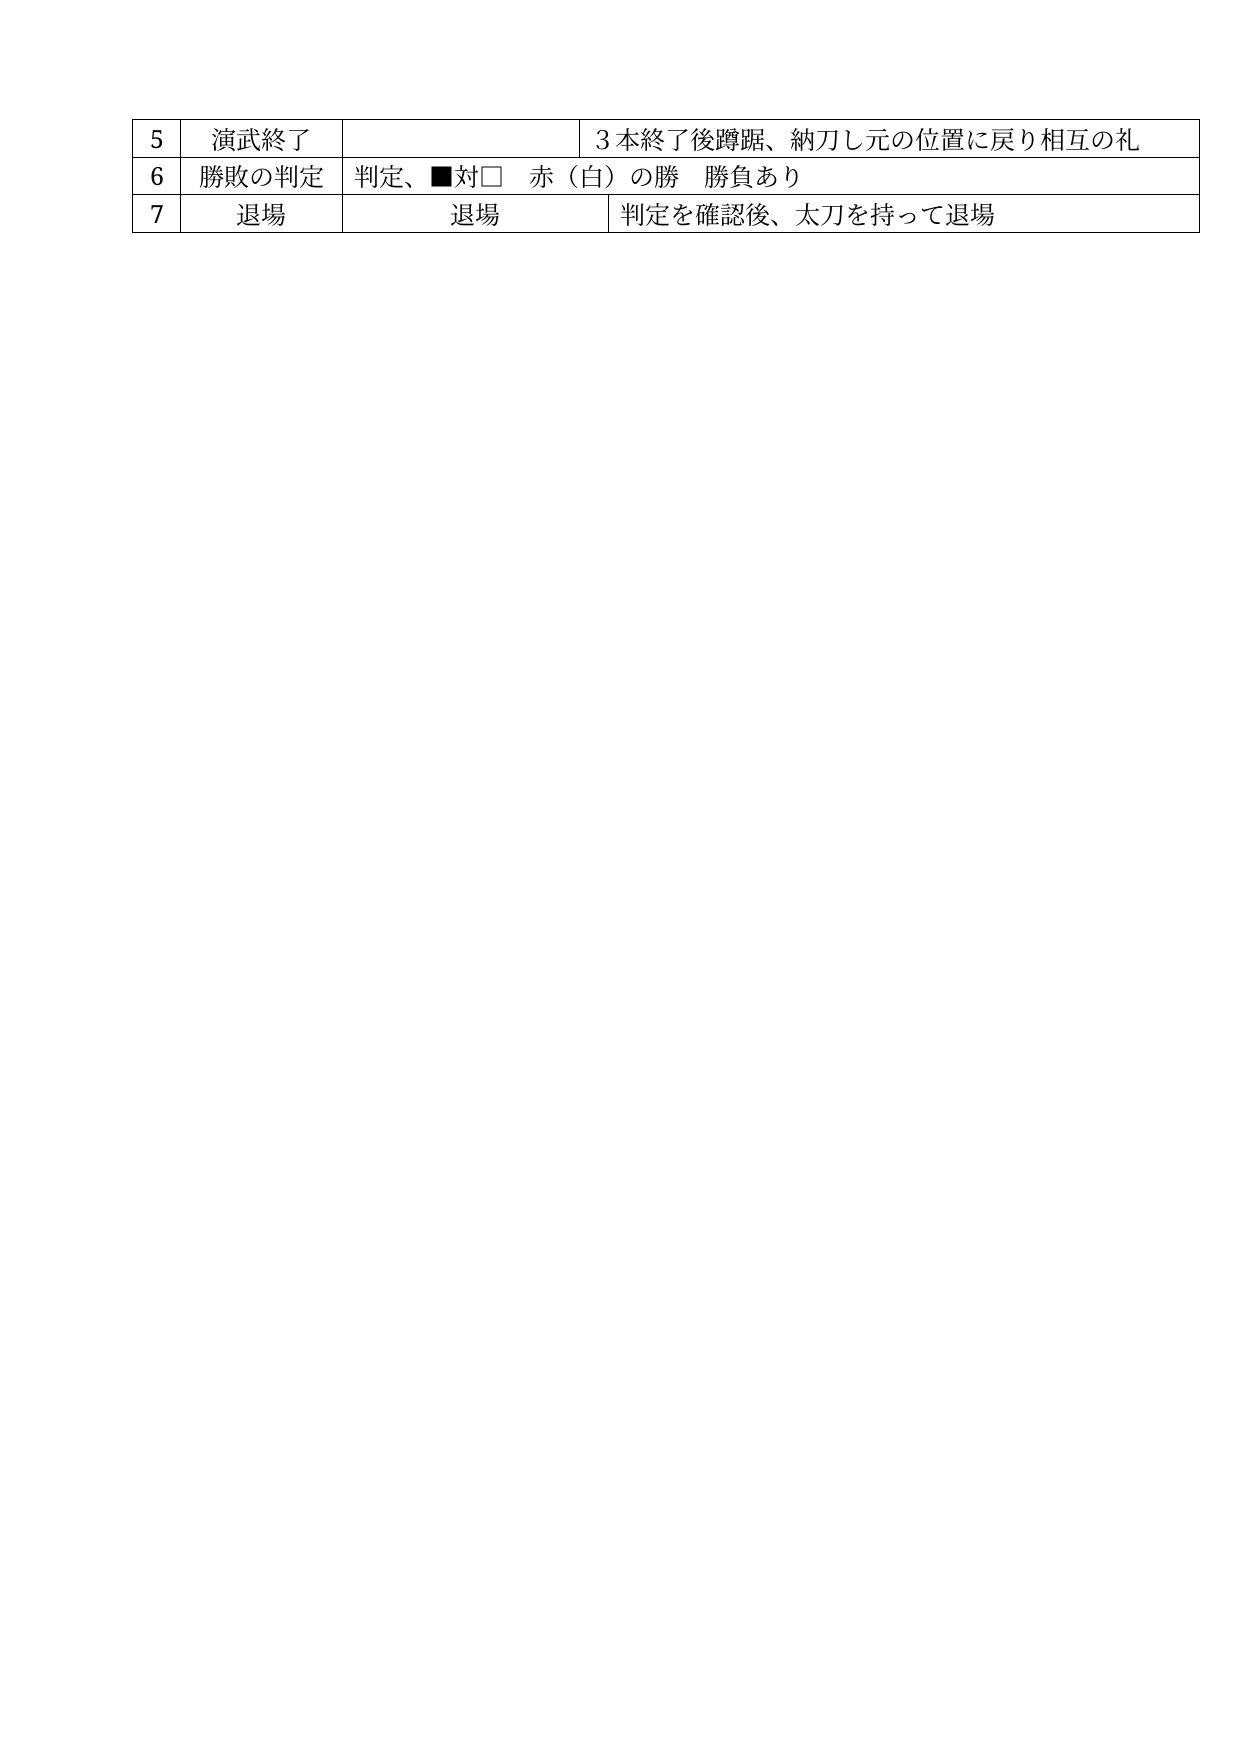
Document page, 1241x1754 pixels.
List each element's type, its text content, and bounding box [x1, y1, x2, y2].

table_cell ３本終了後蹲踞、納刀し元の位置に戻り相互の礼 [580, 120, 1199, 157]
table_cell 勝敗の判定 [181, 158, 342, 194]
table_cell [343, 120, 579, 157]
table_cell 演武終了 [181, 120, 342, 157]
table_cell 6 [133, 158, 180, 194]
table_cell 5 [133, 120, 180, 157]
table_cell 退場 [343, 195, 608, 232]
table_cell 7 [133, 195, 180, 232]
table_cell 退場 [181, 195, 342, 232]
table_cell 判定を確認後、太刀を持って退場 [609, 195, 1199, 232]
table_cell 判定、■対□ 赤（白）の勝 勝負あり [343, 158, 1199, 194]
